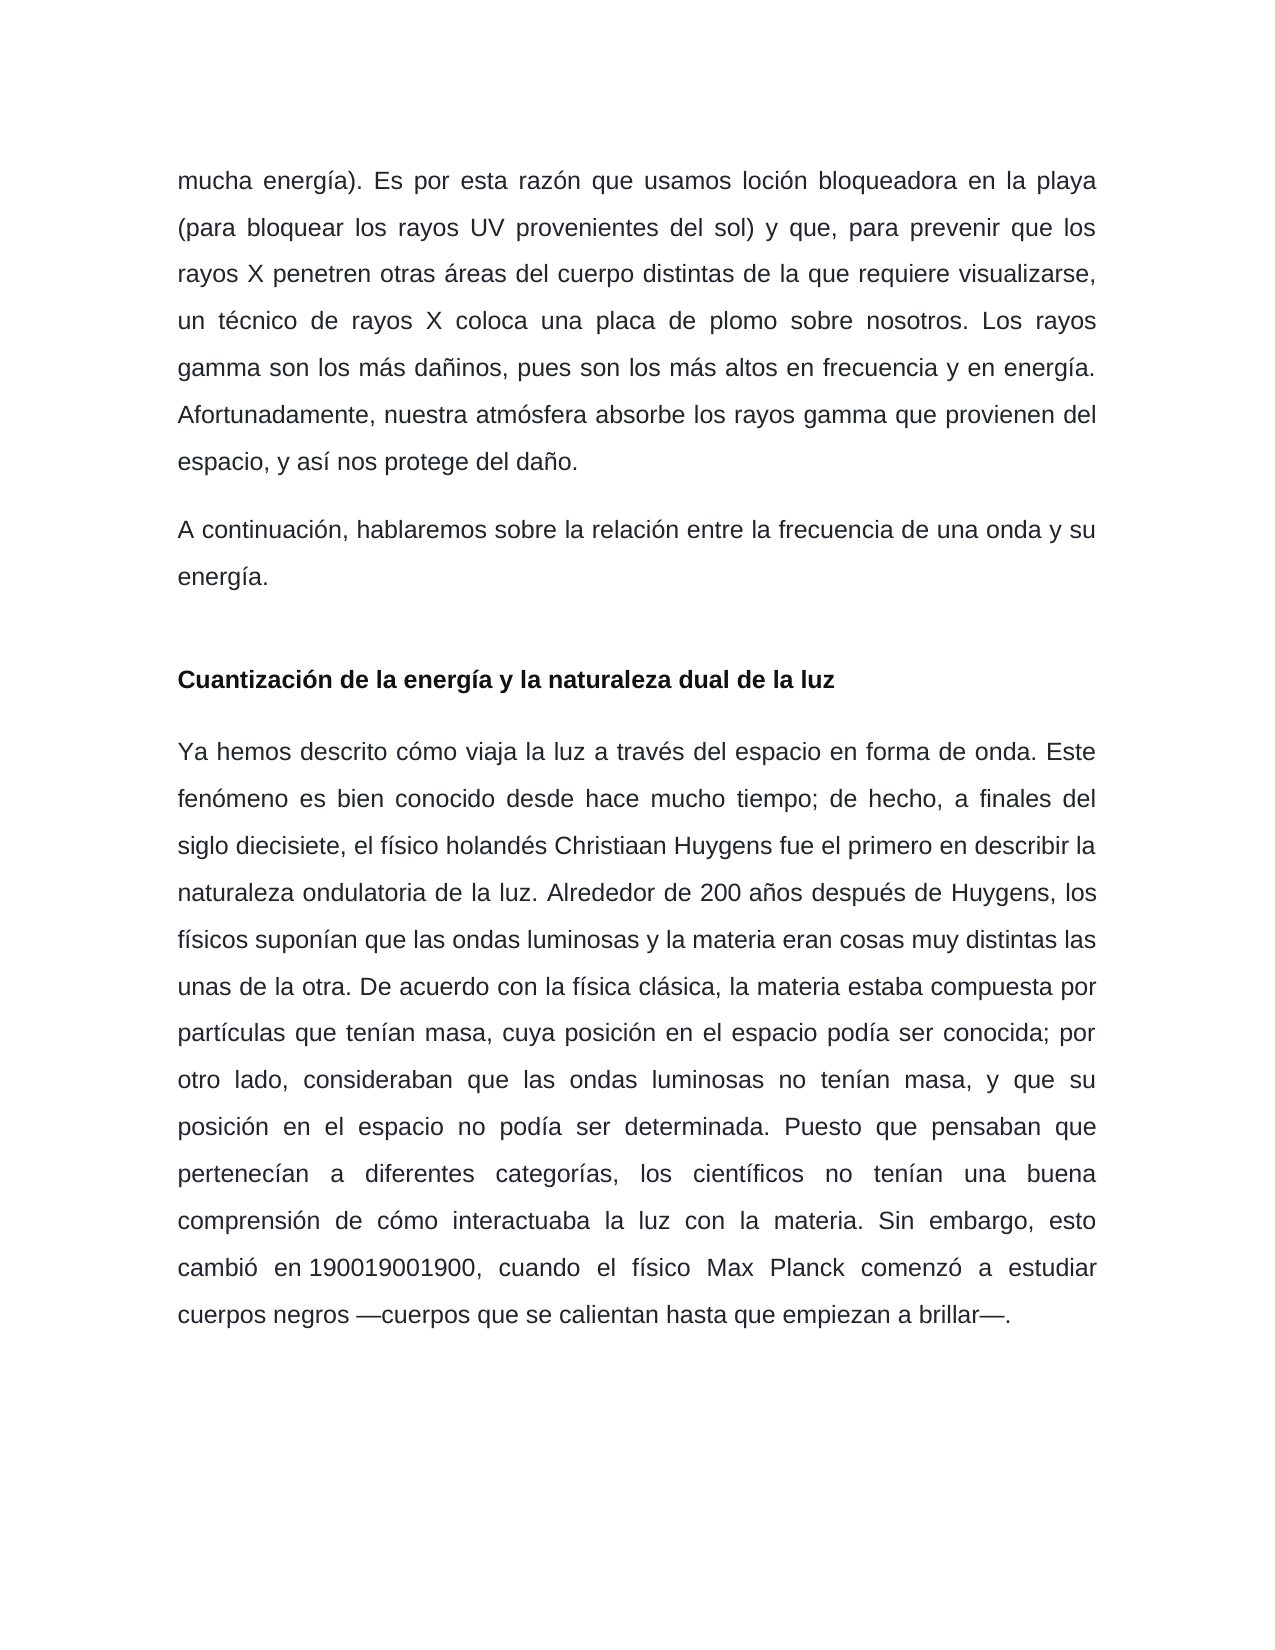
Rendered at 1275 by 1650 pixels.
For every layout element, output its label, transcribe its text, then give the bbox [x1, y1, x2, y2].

text Ya hemos descrito cómo viaja la luz a través del espacio en forma de onda. Este fenómeno es bien conocido desde hace mucho tiempo; de hecho, a finales del siglo diecisiete, el físico holandés Christiaan Huygens fue el primero en describir la naturaleza ondulatoria de la luz. Alrededor de 200 años después de Huygens, los físicos suponían que las ondas luminosas y la materia eran cosas muy distintas las unas de la otra. De acuerdo con la física clásica, la materia estaba compuesta por partículas que tenían masa, cuya posición en el espacio podía ser conocida; por otro lado, consideraban que las ondas luminosas no tenían masa, y que su posición en el espacio no podía ser determinada. Puesto que pensaban que pertenecían a diferentes categorías, los científicos no tenían una buena comprensión de cómo interactuaba la luz con la materia. Sin embargo, esto cambió en 190019001900, cuando el físico Max Planck comenzó a estudiar cuerpos negros —cuerpos que se calientan hasta que empiezan a brillar—. [177, 719, 1098, 1328]
text Cuantización de la energía y la naturaleza dual de la luz [177, 665, 1098, 694]
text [177, 148, 1098, 476]
text A continuación, hablaremos sobre la relación entre la frecuencia de una onda y su energía. [177, 497, 1098, 590]
